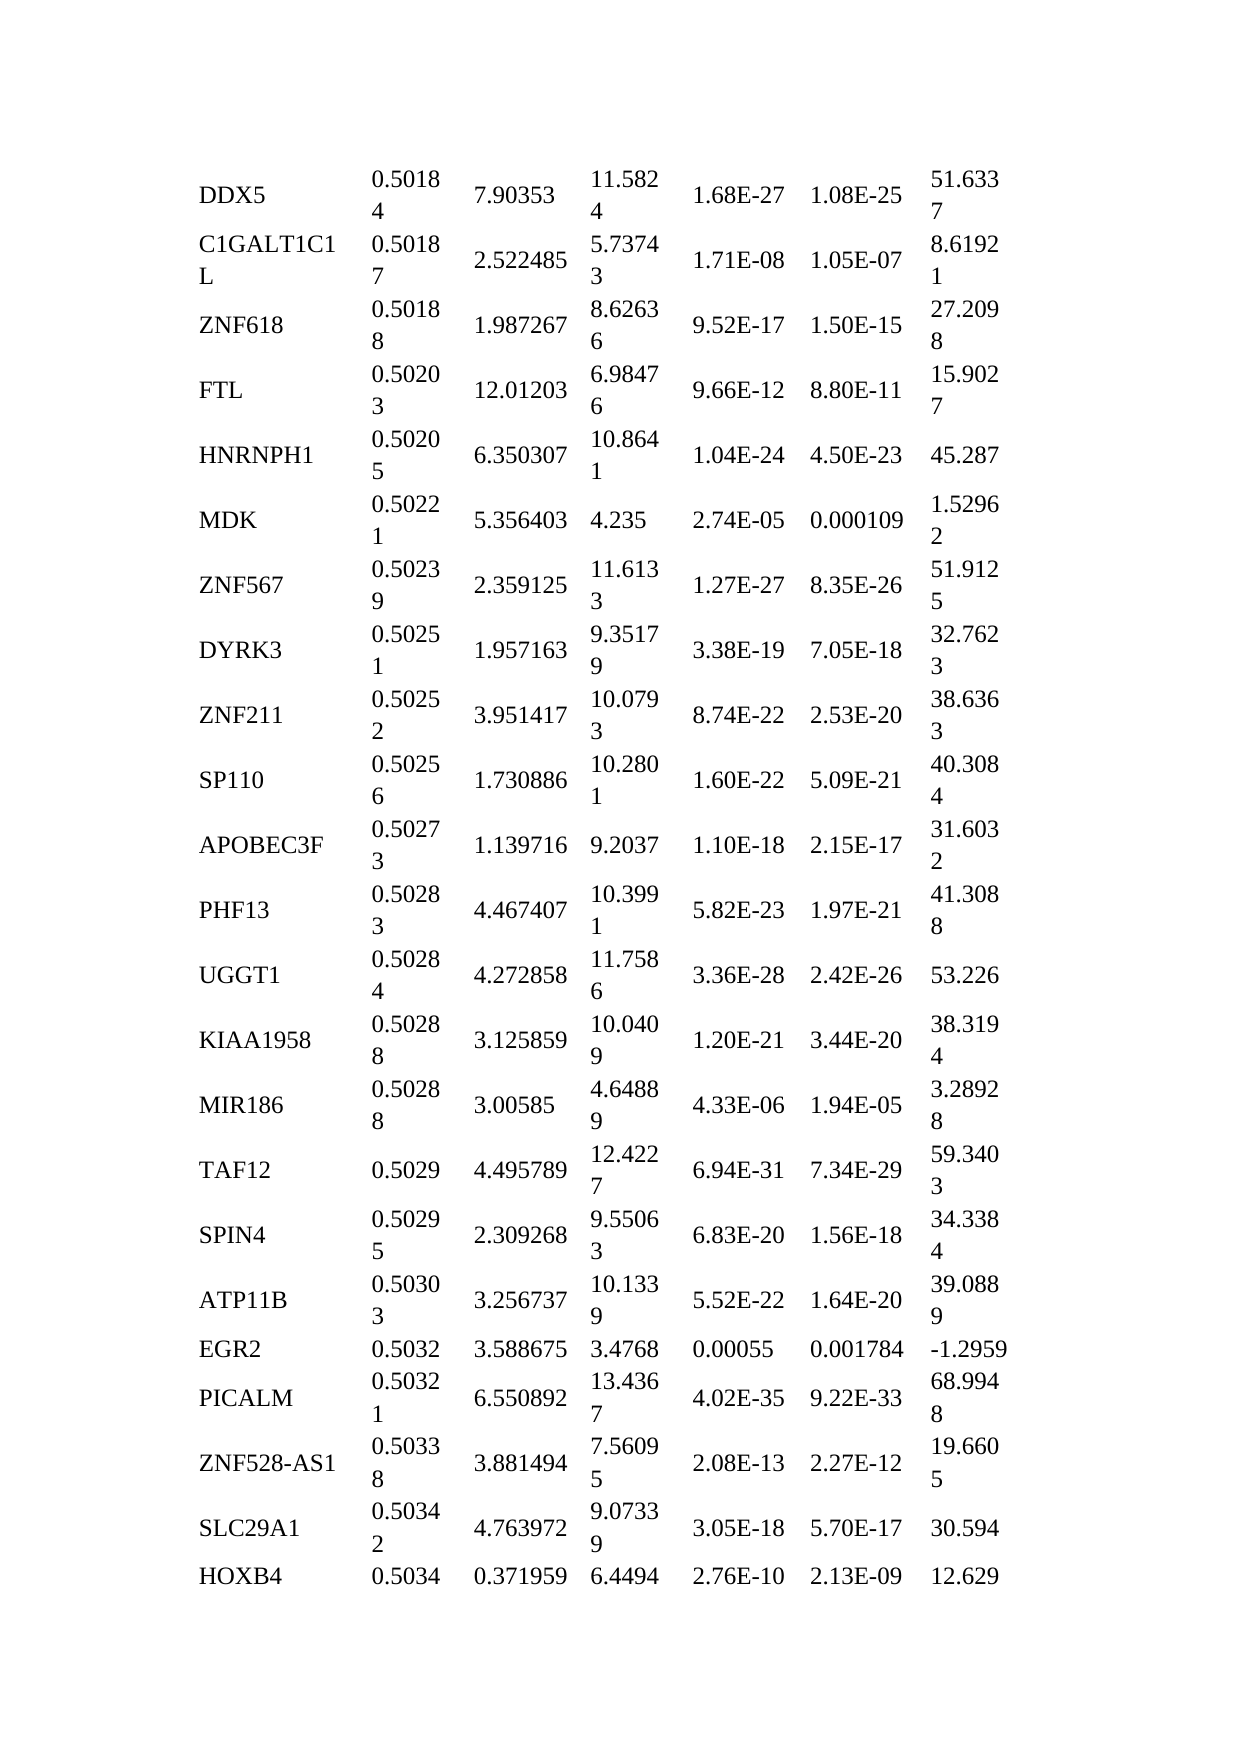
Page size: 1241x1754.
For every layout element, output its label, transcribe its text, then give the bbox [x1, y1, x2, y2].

table_cell 0.50187 [360, 227, 462, 292]
table_cell 5.356403 [463, 487, 579, 552]
table_cell 10.0793 [579, 682, 681, 747]
table_cell 0.50295 [360, 1202, 462, 1267]
table_cell 2.53E-20 [799, 682, 919, 747]
table_cell 38.6363 [919, 682, 1021, 747]
table_cell 0.50184 [360, 162, 462, 227]
table_cell PHF13 [188, 877, 360, 942]
table_cell FTL [188, 357, 360, 422]
table_cell 0.5029 [360, 1137, 462, 1202]
table_cell 2.309268 [463, 1202, 579, 1267]
table_cell 4.272858 [463, 942, 579, 1007]
table_cell 11.7586 [579, 942, 681, 1007]
table_cell 0.000109 [799, 487, 919, 552]
table_cell 3.4768 [579, 1332, 681, 1364]
table_cell 4.467407 [463, 877, 579, 942]
table_cell 0.50203 [360, 357, 462, 422]
table_cell 3.28928 [919, 1072, 1021, 1137]
table_cell 6.4494 [579, 1560, 681, 1592]
table_cell 10.2801 [579, 747, 681, 812]
table_cell MIR186 [188, 1072, 360, 1137]
table_cell 38.3194 [919, 1007, 1021, 1072]
table_cell 4.235 [579, 487, 681, 552]
table_cell 8.80E-11 [799, 357, 919, 422]
table_cell HOXB4 [188, 1560, 360, 1592]
table_cell ZNF567 [188, 552, 360, 617]
table_cell EGR2 [188, 1332, 360, 1364]
table_cell SP110 [188, 747, 360, 812]
table_cell 10.3991 [579, 877, 681, 942]
table_cell SLC29A1 [188, 1495, 360, 1559]
table_cell 1.64E-20 [799, 1267, 919, 1332]
table_cell 9.2037 [579, 812, 681, 877]
table_cell 53.226 [919, 942, 1021, 1007]
table_cell 1.139716 [463, 812, 579, 877]
table_cell 11.6133 [579, 552, 681, 617]
table_cell 12.6295 [919, 1560, 1021, 1592]
table_cell APOBEC3F [188, 812, 360, 877]
table_cell 4.495789 [463, 1137, 579, 1202]
table_cell 7.56095 [579, 1430, 681, 1494]
table_cell 9.07339 [579, 1495, 681, 1559]
table_cell 9.52E-17 [681, 292, 798, 357]
table_cell 1.05E-07 [799, 227, 919, 292]
table_cell SPIN4 [188, 1202, 360, 1267]
table_cell 1.97E-21 [799, 877, 919, 942]
table_cell 2.522485 [463, 227, 579, 292]
table_cell 5.73743 [579, 227, 681, 292]
table_cell ATP11B [188, 1267, 360, 1332]
table_cell 0.50283 [360, 877, 462, 942]
table_cell 27.2098 [919, 292, 1021, 357]
table_cell 1.52962 [919, 487, 1021, 552]
table_cell 0.001784 [799, 1332, 919, 1364]
table_cell 0.50288 [360, 1072, 462, 1137]
table_cell 0.50205 [360, 422, 462, 487]
table_cell 45.287 [919, 422, 1021, 487]
table_cell 3.951417 [463, 682, 579, 747]
table_cell 0.50342 [360, 1495, 462, 1559]
table_cell 0.371959 [463, 1560, 579, 1592]
table_cell 3.125859 [463, 1007, 579, 1072]
table_cell 0.50251 [360, 617, 462, 682]
table_cell 30.594 [919, 1495, 1021, 1559]
table_cell C1GALT1C1L [188, 227, 360, 292]
table_cell 3.05E-18 [681, 1495, 798, 1559]
table_cell 4.50E-23 [799, 422, 919, 487]
table_cell 8.62636 [579, 292, 681, 357]
table_cell 4.763972 [463, 1495, 579, 1559]
table_cell 2.13E-09 [799, 1560, 919, 1592]
table_cell 5.82E-23 [681, 877, 798, 942]
table_cell 2.15E-17 [799, 812, 919, 877]
table_cell 19.6605 [919, 1430, 1021, 1494]
table_cell 0.50338 [360, 1430, 462, 1494]
table_cell 15.9027 [919, 357, 1021, 422]
table_cell 2.27E-12 [799, 1430, 919, 1494]
table_cell 9.55063 [579, 1202, 681, 1267]
table_cell 10.0409 [579, 1007, 681, 1072]
table_cell 6.83E-20 [681, 1202, 798, 1267]
table_cell 1.730886 [463, 747, 579, 812]
table_cell KIAA1958 [188, 1007, 360, 1072]
table_cell 68.9948 [919, 1365, 1021, 1429]
table_cell MDK [188, 487, 360, 552]
table_cell 4.33E-06 [681, 1072, 798, 1137]
table_cell 3.38E-19 [681, 617, 798, 682]
table_cell 3.36E-28 [681, 942, 798, 1007]
table_cell 1.68E-27 [681, 162, 798, 227]
table_cell 1.60E-22 [681, 747, 798, 812]
table_cell 3.881494 [463, 1430, 579, 1494]
table_cell ZNF528-AS1 [188, 1430, 360, 1494]
table_cell 1.20E-21 [681, 1007, 798, 1072]
table_cell 6.94E-31 [681, 1137, 798, 1202]
table_cell 39.0889 [919, 1267, 1021, 1332]
table_cell 4.02E-35 [681, 1365, 798, 1429]
table_cell 40.3084 [919, 747, 1021, 812]
table_cell 6.98476 [579, 357, 681, 422]
table_cell 2.359125 [463, 552, 579, 617]
table_cell 1.27E-27 [681, 552, 798, 617]
table_cell 0.50343 [360, 1560, 462, 1592]
table_cell 1.08E-25 [799, 162, 919, 227]
table_cell 3.00585 [463, 1072, 579, 1137]
table_cell 1.10E-18 [681, 812, 798, 877]
table_cell -1.2959 [919, 1332, 1021, 1364]
table_cell 9.22E-33 [799, 1365, 919, 1429]
table_cell 7.90353 [463, 162, 579, 227]
table_cell 0.50221 [360, 487, 462, 552]
table_cell 2.76E-10 [681, 1560, 798, 1592]
table_cell 0.5032 [360, 1332, 462, 1364]
table_cell TAF12 [188, 1137, 360, 1202]
table_cell 10.8641 [579, 422, 681, 487]
table_cell ZNF211 [188, 682, 360, 747]
table_cell ZNF618 [188, 292, 360, 357]
table_cell HNRNPH1 [188, 422, 360, 487]
table_cell PICALM [188, 1365, 360, 1429]
table_cell 2.08E-13 [681, 1430, 798, 1494]
table_cell 1.987267 [463, 292, 579, 357]
table_cell 11.5824 [579, 162, 681, 227]
table_cell 34.3384 [919, 1202, 1021, 1267]
table_cell 2.74E-05 [681, 487, 798, 552]
table_cell 0.50252 [360, 682, 462, 747]
table_cell 10.1339 [579, 1267, 681, 1332]
table_cell 1.56E-18 [799, 1202, 919, 1267]
table_cell 1.50E-15 [799, 292, 919, 357]
table_cell 5.09E-21 [799, 747, 919, 812]
table_cell 3.256737 [463, 1267, 579, 1332]
table_cell 3.588675 [463, 1332, 579, 1364]
table_cell 1.71E-08 [681, 227, 798, 292]
table_cell 7.05E-18 [799, 617, 919, 682]
table_cell 12.4227 [579, 1137, 681, 1202]
table_cell 1.04E-24 [681, 422, 798, 487]
table_cell 51.9125 [919, 552, 1021, 617]
table_cell 9.35179 [579, 617, 681, 682]
table_cell 5.70E-17 [799, 1495, 919, 1559]
table_cell UGGT1 [188, 942, 360, 1007]
table_cell DDX5 [188, 162, 360, 227]
table_cell 1.94E-05 [799, 1072, 919, 1137]
table_cell 2.42E-26 [799, 942, 919, 1007]
table_cell 7.34E-29 [799, 1137, 919, 1202]
table_cell 3.44E-20 [799, 1007, 919, 1072]
table_cell 0.00055 [681, 1332, 798, 1364]
table_cell 51.6337 [919, 162, 1021, 227]
table_cell 0.50321 [360, 1365, 462, 1429]
table_cell 0.50303 [360, 1267, 462, 1332]
table_cell 31.6032 [919, 812, 1021, 877]
table_cell 59.3403 [919, 1137, 1021, 1202]
table_cell 0.50273 [360, 812, 462, 877]
table_cell 4.64889 [579, 1072, 681, 1137]
table_cell 0.50239 [360, 552, 462, 617]
table_cell 32.7623 [919, 617, 1021, 682]
table_cell 8.61921 [919, 227, 1021, 292]
table_cell DYRK3 [188, 617, 360, 682]
table_cell 12.01203 [463, 357, 579, 422]
table_cell 8.35E-26 [799, 552, 919, 617]
table_cell 0.50256 [360, 747, 462, 812]
table_cell 5.52E-22 [681, 1267, 798, 1332]
table_cell 6.350307 [463, 422, 579, 487]
table_cell 1.957163 [463, 617, 579, 682]
table_cell 0.50288 [360, 1007, 462, 1072]
table_cell 0.50188 [360, 292, 462, 357]
table_cell 9.66E-12 [681, 357, 798, 422]
table_cell 13.4367 [579, 1365, 681, 1429]
table_cell 6.550892 [463, 1365, 579, 1429]
table_cell 8.74E-22 [681, 682, 798, 747]
table_cell 0.50284 [360, 942, 462, 1007]
table_cell 41.3088 [919, 877, 1021, 942]
